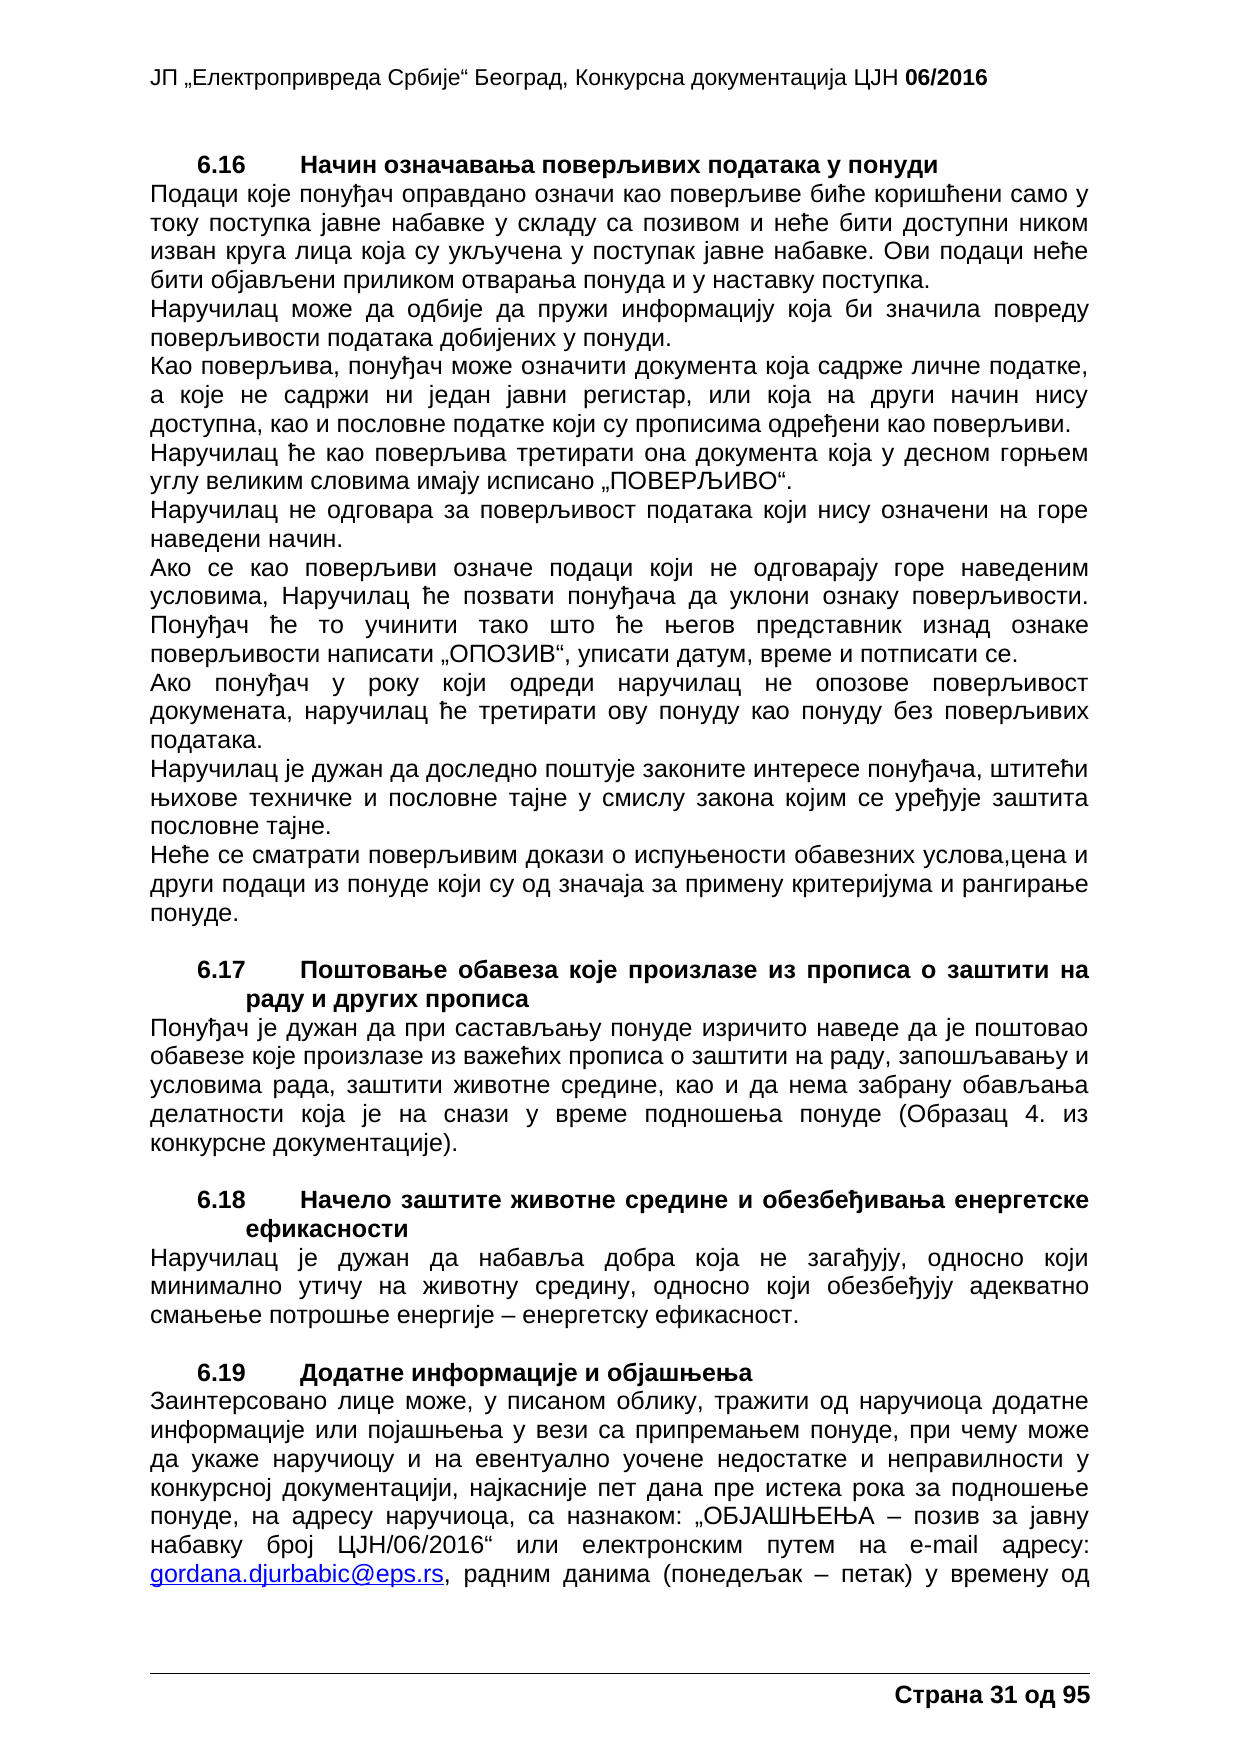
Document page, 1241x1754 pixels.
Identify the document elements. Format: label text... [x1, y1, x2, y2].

text Наручилац је дужан да доследно поштује законите интересе понуђача, штитећи њихове техничке и пословне тајне у смислу закона којим се уређује заштита пословне тајне. [150, 754, 1090, 840]
text Наручилац је дужан да набавља добра која не загађују, односно који минимално утичу на животну средину, односно који обезбеђују адекватно смањење потрошње енергије – енергетску ефикасност. [150, 1242, 1090, 1329]
text Као поверљива, понуђач може означити документа која садрже личне податке, а које не садржи ни један јавни регистар, или која на други начин нису доступна, као и пословне податке који су прописима одређени као поверљиви. [150, 351, 1090, 437]
list Додатне информације и објашњења [197, 1357, 1090, 1386]
text Наручилац ће као поверљива третирати она документа која у десном горњем углу великим словима имају исписано „ПОВЕРЉИВО“. [150, 437, 1090, 495]
list Поштовање обавеза које произлазе из прописа о заштити на раду и других прописа [197, 955, 1090, 1012]
text Ако се као поверљиви означе подаци који не одговарају горе наведеним условима, Наручилац ће позвати понуђача да уклони ознаку поверљивости. Понуђач ће то учинити тако што ће његов представник изнад ознаке поверљивости написати „ОПОЗИВ“, уписати датум, време и потписати се. [150, 552, 1090, 667]
text Наручилац може да одбије да пружи информацију која би значила повреду поверљивости података добијених у понуди. [150, 294, 1090, 351]
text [150, 1386, 1090, 1587]
text Подаци које понуђач оправдано означи као поверљиве биће коришћени само у току поступка јавне набавке у складу са позивом и неће бити доступни ником изван круга лица која су укључена у поступак јавне набавке. Ови подаци неће бити објављени приликом отварања понуда и у наставку поступка. [150, 179, 1090, 294]
text Наручилац не одговара за поверљивост података који нису означени на горе наведени начин. [150, 495, 1090, 552]
text Неће се сматрати поверљивим докази о испуњености обавезних услова,цена и други подаци из понуде који су од значаја за примену критеријума и рангирање понуде. [150, 840, 1090, 926]
list Начин означавања поверљивих података у понуди [197, 150, 1090, 179]
list Начело заштите животне средине и обезбеђивања енергетске ефикасности [197, 1185, 1090, 1242]
text Ако понуђач у року који одреди наручилац не опозове поверљивост докумената, наручилац ће третирати ову понуду као понуду без поверљивих података. [150, 667, 1090, 754]
text Понуђач је дужан да при састављању понуде изричито наведе да је поштовао обавезе које произлазе из важећих прописа о заштити на раду, запошљавању и условима рада, заштити животне средине, као и да нема забрану обављања делатности која је на снази у време подношења понуде (Образац 4. из конкурсне документације). [150, 1012, 1090, 1156]
